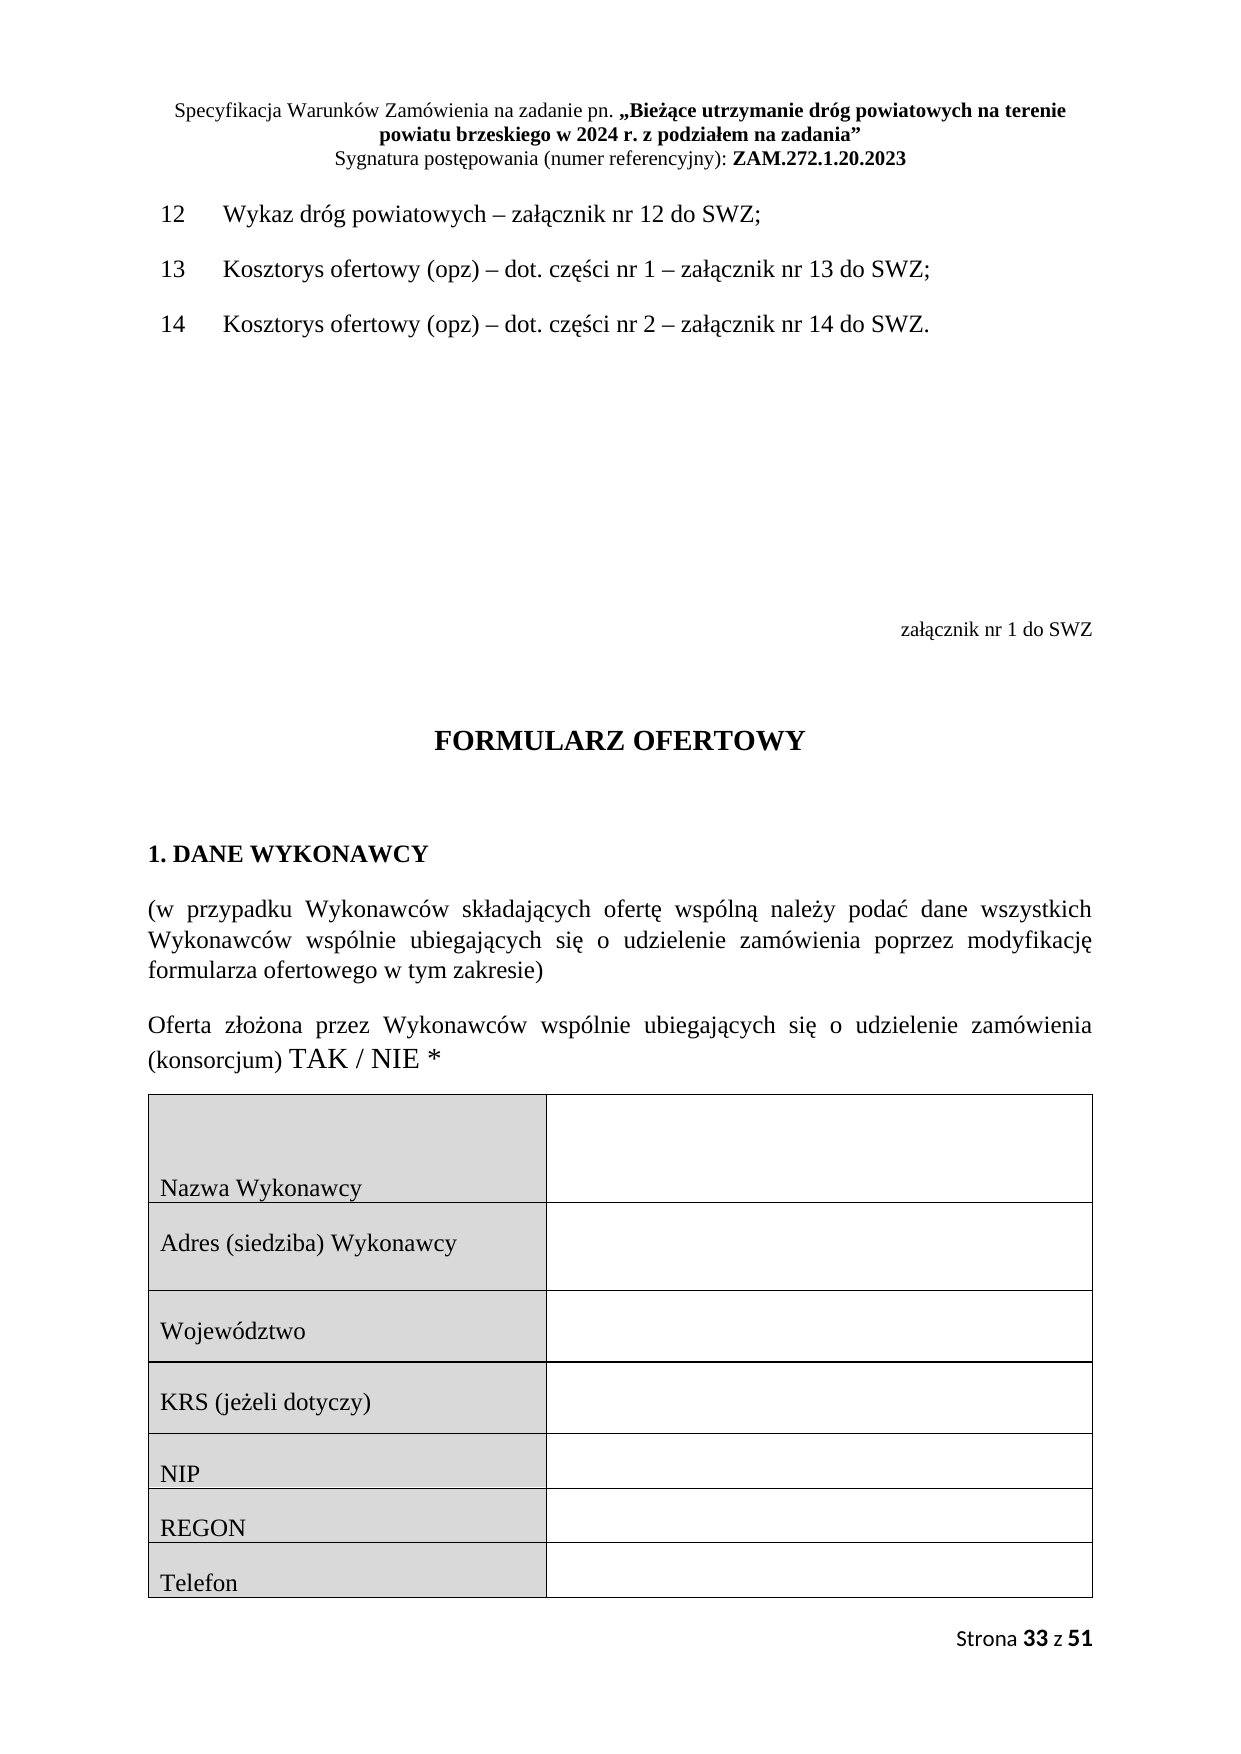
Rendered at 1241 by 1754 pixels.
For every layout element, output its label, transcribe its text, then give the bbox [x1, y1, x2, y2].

table_cell [547, 1434, 1092, 1487]
table_header Nazwa Wykonawcy [149, 1095, 546, 1202]
table_cell [547, 1203, 1092, 1290]
list Wykaz dróg powiatowych – załącznik nr 12 do SWZ; [185, 199, 1093, 227]
table_cell [547, 1363, 1092, 1433]
list FORMULARZ OFERTOWY [148, 723, 1093, 756]
table_cell [547, 1543, 1092, 1597]
table_cell [547, 1291, 1092, 1361]
table_cell KRS (jeżeli dotyczy) [149, 1363, 546, 1433]
table_cell NIP [149, 1434, 546, 1487]
list Oferta złożona przez Wykonawców wspólnie ubiegających się o udzielenie zamówienia (konsorcjum) TAK / NIE * [148, 1011, 1093, 1075]
table_header [547, 1095, 1092, 1202]
table_cell [547, 1489, 1092, 1542]
list załącznik nr 1 do SWZ [148, 617, 1093, 641]
table_cell REGON [149, 1489, 546, 1542]
list Kosztorys ofertowy (opz) – dot. części nr 2 – załącznik nr 14 do SWZ. [185, 309, 1093, 338]
table_cell Województwo [149, 1291, 546, 1361]
list 1. DANE WYKONAWCY [148, 839, 1093, 868]
list (w przypadku Wykonawców składających ofertę wspólną należy podać dane wszystkich Wykonawców wspólnie ubiegających się o udzielenie zamówienia poprzez modyfikację formularza ofertowego w tym zakresie) [148, 894, 1093, 984]
table_cell Adres (siedziba) Wykonawcy [149, 1203, 546, 1290]
table_cell Telefon [149, 1543, 546, 1597]
list Kosztorys ofertowy (opz) – dot. części nr 1 – załącznik nr 13 do SWZ; [185, 254, 1093, 283]
